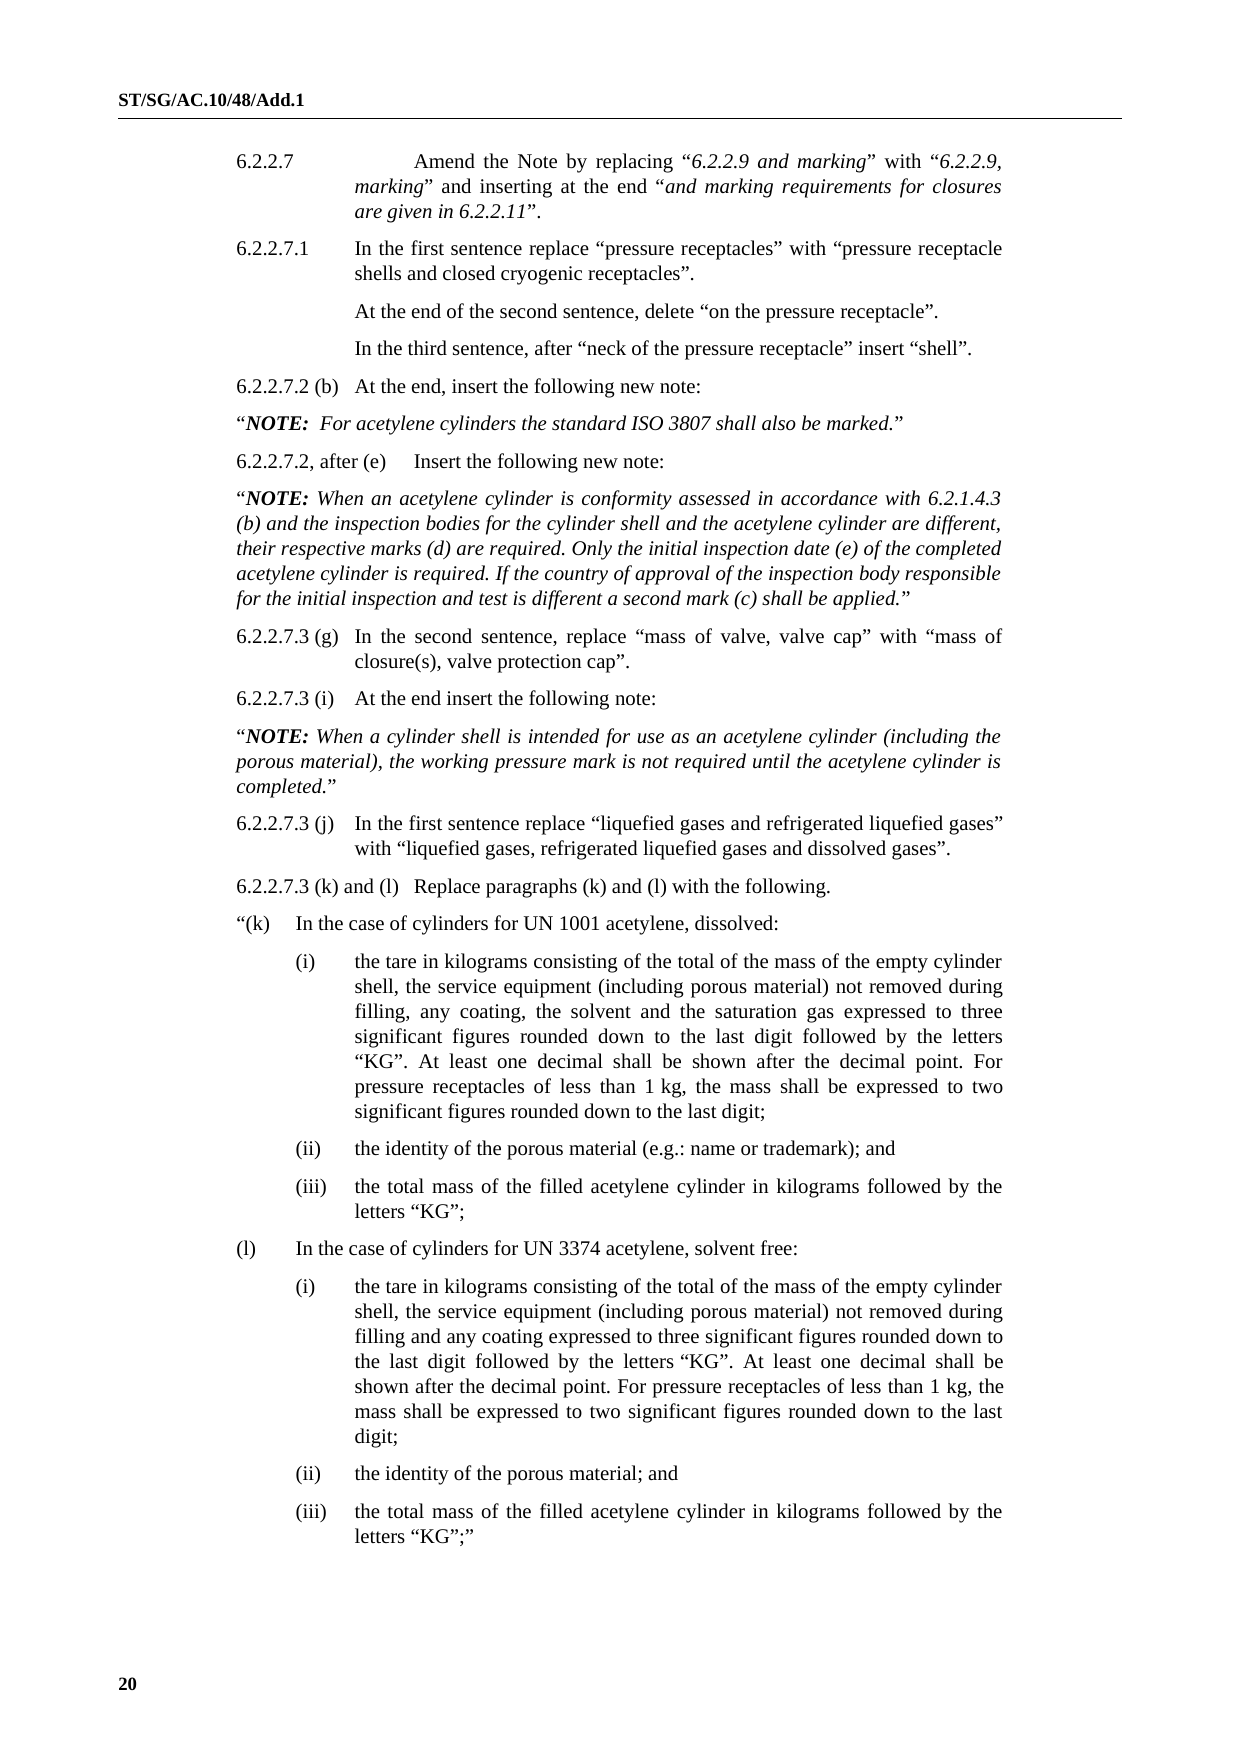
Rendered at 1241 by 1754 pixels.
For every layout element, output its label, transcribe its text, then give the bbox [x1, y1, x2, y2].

text “NOTE: When an acetylene cylinder is conformity assessed in accordance with 6.2.1.4.3 (b) and the inspection bodies for the cylinder shell and the acetylene cylinder are different, their respective marks (d) are required. Only the initial inspection date (e) of the completed acetylene cylinder is required. If the country of approval of the inspection body responsible for the initial inspection and test is different a second mark (c) shall be applied.” [236, 485, 1004, 610]
text (ii) the identity of the porous material (e.g.: name or trademark); and [295, 1135, 1004, 1160]
text (iii) the total mass of the filled acetylene cylinder in kilograms followed by the letters “KG”;” [295, 1498, 1004, 1548]
text “(k) In the case of cylinders for UN 1001 acetylene, dissolved: [236, 910, 1004, 935]
text (i) the tare in kilograms consisting of the total of the mass of the empty cylinder shell, the service equipment (including porous material) not removed during filling and any coating expressed to three significant figures rounded down to the last digit followed by the letters “KG”. At least one decimal shall be shown after the decimal point. For pressure receptacles of less than 1 kg, the mass shall be expressed to two significant figures rounded down to the last digit; [295, 1273, 1004, 1448]
text In the third sentence, after “neck of the pressure receptacle” insert “shell”. [236, 335, 1004, 360]
text (iii) the total mass of the filled acetylene cylinder in kilograms followed by the letters “KG”; [295, 1173, 1004, 1223]
text 6.2.2.7.3 (g) In the second sentence, replace “mass of valve, valve cap” with “mass of closure(s), valve protection cap”. [236, 623, 1004, 673]
text 6.2.2.7.3 (j) In the first sentence replace “liquefied gases and refrigerated liquefied gases” with “liquefied gases, refrigerated liquefied gases and dissolved gases”. [236, 810, 1004, 860]
text 6.2.2.7.3 (i) At the end insert the following note: [236, 685, 1004, 710]
text “NOTE: For acetylene cylinders the standard ISO 3807 shall also be marked.” [236, 410, 1004, 435]
text 6.2.2.7.1 In the first sentence replace “pressure receptacles” with “pressure receptacle shells and closed cryogenic receptacles”. [236, 235, 1004, 285]
text 6.2.2.7 Amend the Note by replacing “6.2.2.9 and marking” with “6.2.2.9, marking” and inserting at the end “and marking requirements for closures are given in 6.2.2.11”. [236, 148, 1004, 223]
text (ii) the identity of the porous material; and [295, 1460, 1004, 1485]
text (i) the tare in kilograms consisting of the total of the mass of the empty cylinder shell, the service equipment (including porous material) not removed during filling, any coating, the solvent and the saturation gas expressed to three significant figures rounded down to the last digit followed by the letters “KG”. At least one decimal shall be shown after the decimal point. For pressure receptacles of less than 1 kg, the mass shall be expressed to two significant figures rounded down to the last digit; [295, 948, 1004, 1123]
text (l) In the case of cylinders for UN 3374 acetylene, solvent free: [236, 1235, 1004, 1260]
text “NOTE: When a cylinder shell is intended for use as an acetylene cylinder (including the porous material), the working pressure mark is not required until the acetylene cylinder is completed.” [236, 723, 1004, 798]
text 6.2.2.7.2, after (e) Insert the following new note: [236, 448, 1004, 473]
text At the end of the second sentence, delete “on the pressure receptacle”. [236, 298, 1004, 323]
text 6.2.2.7.2 (b) At the end, insert the following new note: [236, 373, 1004, 398]
text 6.2.2.7.3 (k) and (l) Replace paragraphs (k) and (l) with the following. [236, 873, 1004, 898]
